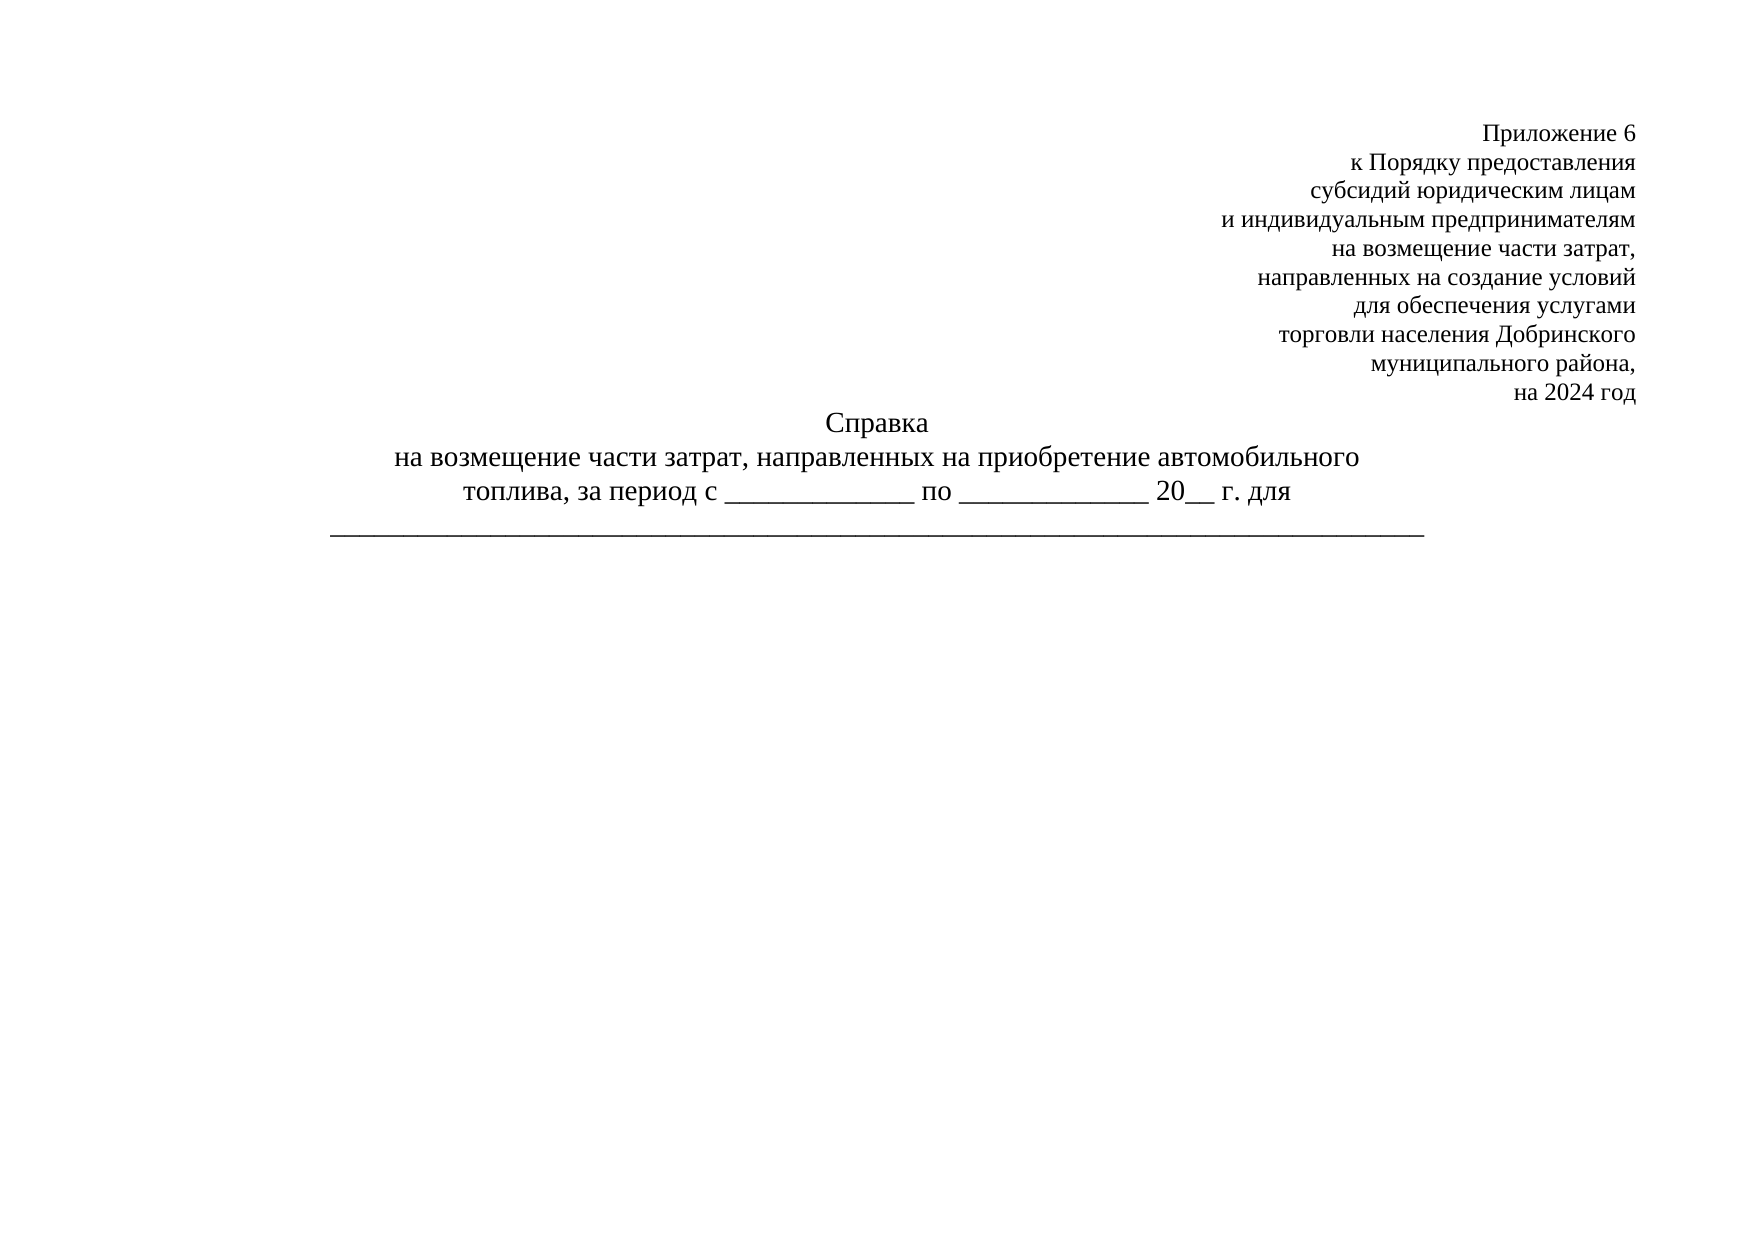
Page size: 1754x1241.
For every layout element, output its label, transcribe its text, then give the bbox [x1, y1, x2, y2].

text Приложение 6 [118, 118, 1636, 147]
text на возмещение части затрат, [118, 233, 1636, 262]
text топлива, за период с _____________ по _____________ 20__ г. для [118, 473, 1636, 506]
text направленных на создание условий [118, 262, 1636, 291]
text ___________________________________________________________________________ [118, 506, 1636, 540]
text и индивидуальным предпринимателям [118, 204, 1636, 233]
text торговли населения Добринского [118, 319, 1636, 348]
text на 2024 год [118, 377, 1636, 406]
text для обеспечения услугами [118, 291, 1636, 319]
text Справка [118, 406, 1636, 439]
text к Порядку предоставления [118, 147, 1636, 176]
text муниципального района, [118, 348, 1636, 377]
text субсидий юридическим лицам [118, 176, 1636, 204]
text на возмещение части затрат, направленных на приобретение автомобильного [118, 439, 1636, 473]
